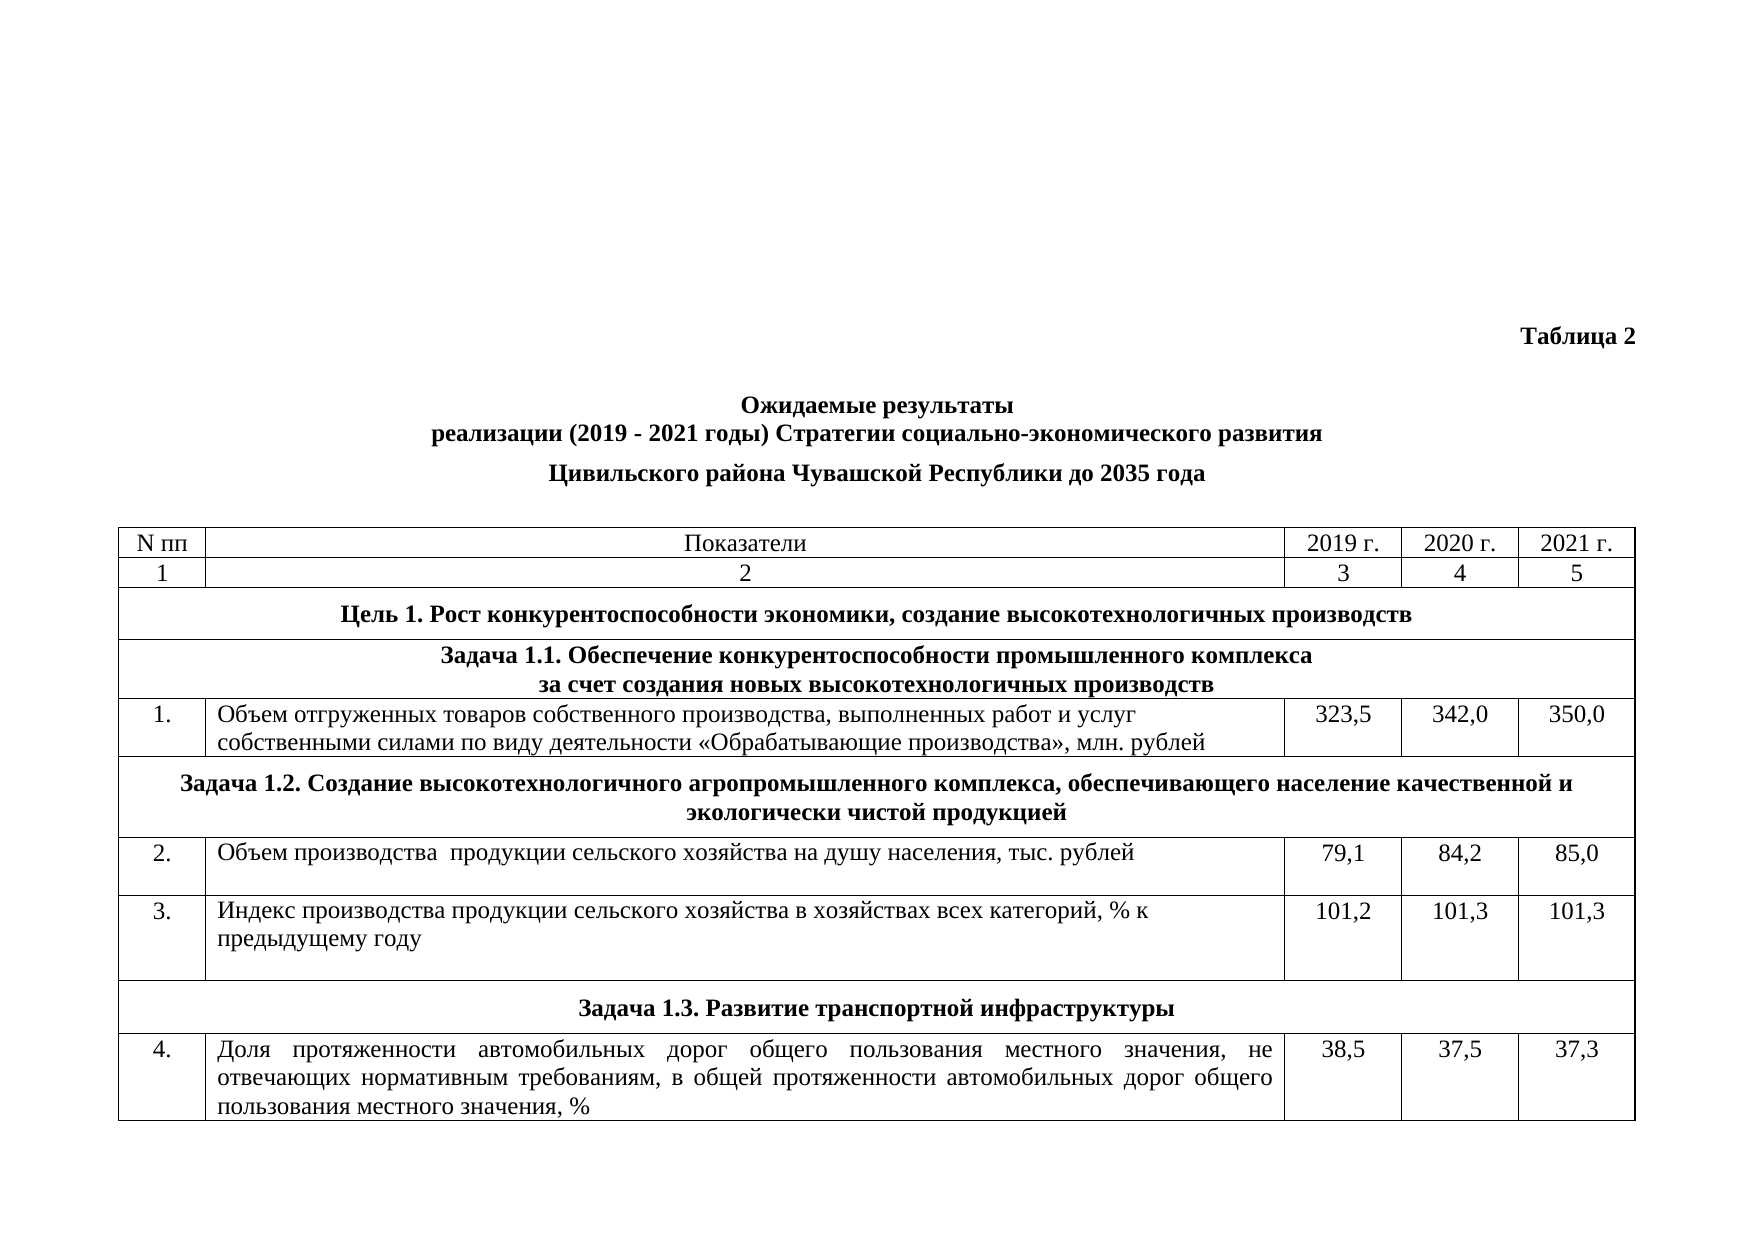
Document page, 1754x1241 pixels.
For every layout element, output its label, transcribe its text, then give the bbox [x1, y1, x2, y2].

table_header 2020 г. [1402, 528, 1518, 557]
table_cell Индекс производства продукции сельского хозяйства в хозяйствах всех категорий, % к предыдущему году [206, 896, 1284, 980]
table_cell Объем производства продукции сельского хозяйства на душу населения, тыс. рублей [206, 838, 1284, 895]
table_cell Задача 1.2. Создание высокотехнологичного агропромышленного комплекса, обеспечивающего население качественной и экологически чистой продукцией [119, 757, 1634, 837]
table_cell 85,0 [1519, 838, 1634, 895]
table_cell 3. [119, 896, 205, 980]
table_header 2021 г. [1519, 528, 1634, 557]
table_cell 79,1 [1285, 838, 1401, 895]
table_cell Объем отгруженных товаров собственного производства, выполненных работ и услуг собственными силами по виду деятельности «Обрабатывающие производства», млн. рублей [206, 699, 1284, 756]
table_cell 37,5 [1402, 1034, 1518, 1120]
table_cell 101,3 [1519, 896, 1634, 980]
table_header N пп [119, 528, 205, 557]
table_cell Задача 1.1. Обеспечение конкурентоспособности промышленного комплекса за счет создания новых высокотехнологичных производств [119, 640, 1634, 698]
table_cell 3 [1285, 558, 1401, 587]
table_cell Задача 1.3. Развитие транспортной инфраструктуры [119, 981, 1634, 1033]
table_cell 101,2 [1285, 896, 1401, 980]
table_cell 84,2 [1402, 838, 1518, 895]
table_cell Цель 1. Рост конкурентоспособности экономики, создание высокотехнологичных производств [119, 588, 1634, 639]
table_cell 350,0 [1519, 699, 1634, 756]
table_cell 4. [119, 1034, 205, 1120]
table_cell 2 [206, 558, 1284, 587]
table_cell 101,3 [1402, 896, 1518, 980]
subtitle Ожидаемые результаты реализации (2019 - 2021 годы) Стратегии социально-экономического развития [118, 390, 1636, 447]
table_cell Доля протяженности автомобильных дорог общего пользования местного значения, не отвечающих нормативным требованиям, в общей протяженности автомобильных дорог общего пользования местного значения, % [206, 1034, 1284, 1120]
table_cell 5 [1519, 558, 1634, 587]
table_cell 37,3 [1519, 1034, 1634, 1120]
table_header 2019 г. [1285, 528, 1401, 557]
table_cell 342,0 [1402, 699, 1518, 756]
table_cell 2. [119, 838, 205, 895]
table_cell 1 [119, 558, 205, 587]
table_header Показатели [206, 528, 1284, 557]
subtitle Цивильского района Чувашской Республики до 2035 года [118, 458, 1636, 487]
table_cell 38,5 [1285, 1034, 1401, 1120]
text Таблица 2 [118, 321, 1636, 350]
table_cell 4 [1402, 558, 1518, 587]
table_cell 1. [119, 699, 205, 756]
table_cell 323,5 [1285, 699, 1401, 756]
